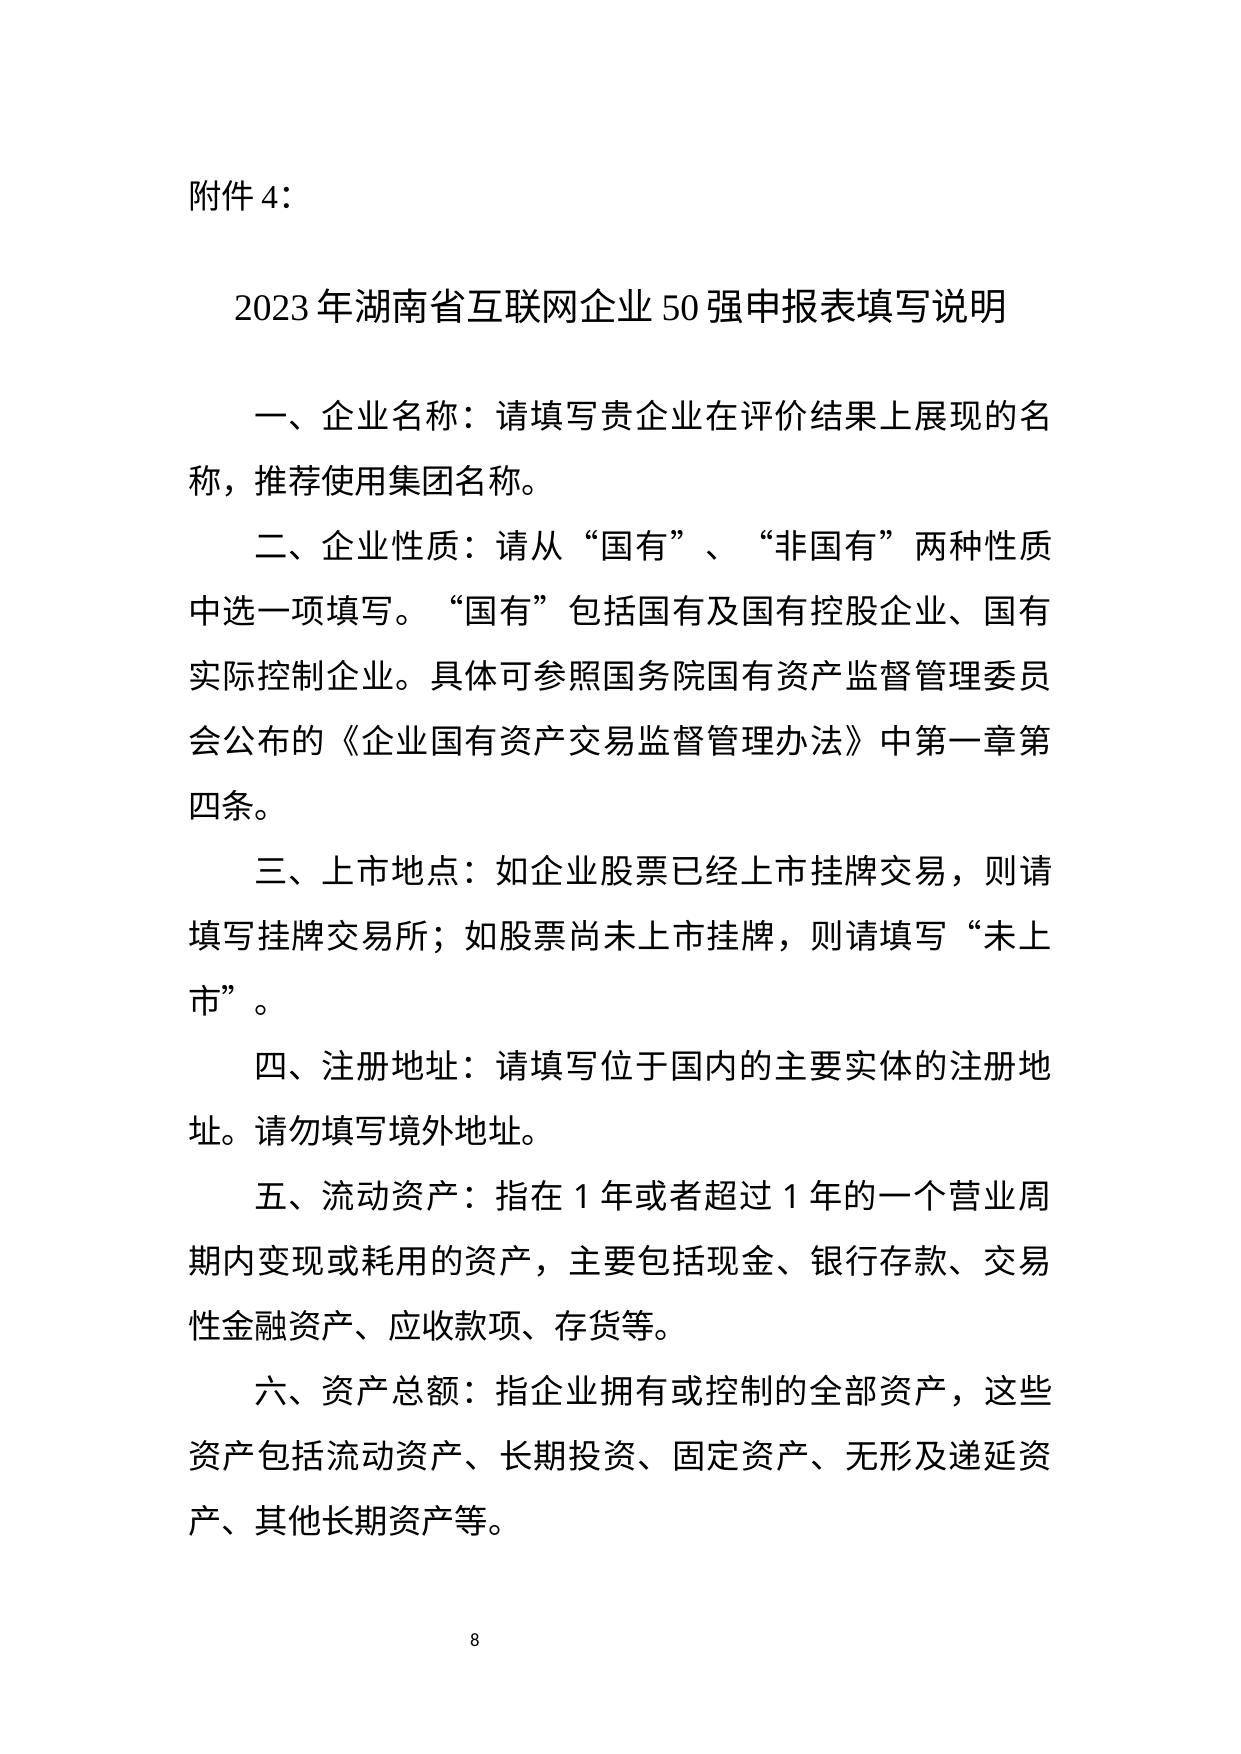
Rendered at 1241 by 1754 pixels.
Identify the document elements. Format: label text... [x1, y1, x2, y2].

list 注册地址：请填写位于国内的主要实体的注册地址。请勿填写境外地址。 [188, 1032, 1052, 1162]
list 企业性质：请从“国有”、“非国有”两种性质中选一项填写。“国有”包括国有及国有控股企业、国有实际控制企业。具体可参照国务院国有资产监督管理委员会公布的《企业国有资产交易监督管理办法》中第一章第四条。 [188, 512, 1052, 837]
list 企业名称：请填写贵企业在评价结果上展现的名称，推荐使用集团名称。 [188, 382, 1052, 512]
list 上市地点：如企业股票已经上市挂牌交易，则请填写挂牌交易所；如股票尚未上市挂牌，则请填写“未上市”。 [188, 837, 1052, 1032]
text 2023年湖南省互联网企业50强申报表填写说明 [188, 272, 1052, 337]
list 流动资产：指在1年或者超过1年的一个营业周期内变现或耗用的资产，主要包括现金、银行存款、交易性金融资产、应收款项、存货等。 [188, 1162, 1052, 1357]
text 附件4： [188, 162, 986, 227]
list 资产总额：指企业拥有或控制的全部资产，这些资产包括流动资产、长期投资、固定资产、无形及递延资产、其他长期资产等。 [188, 1357, 1052, 1552]
